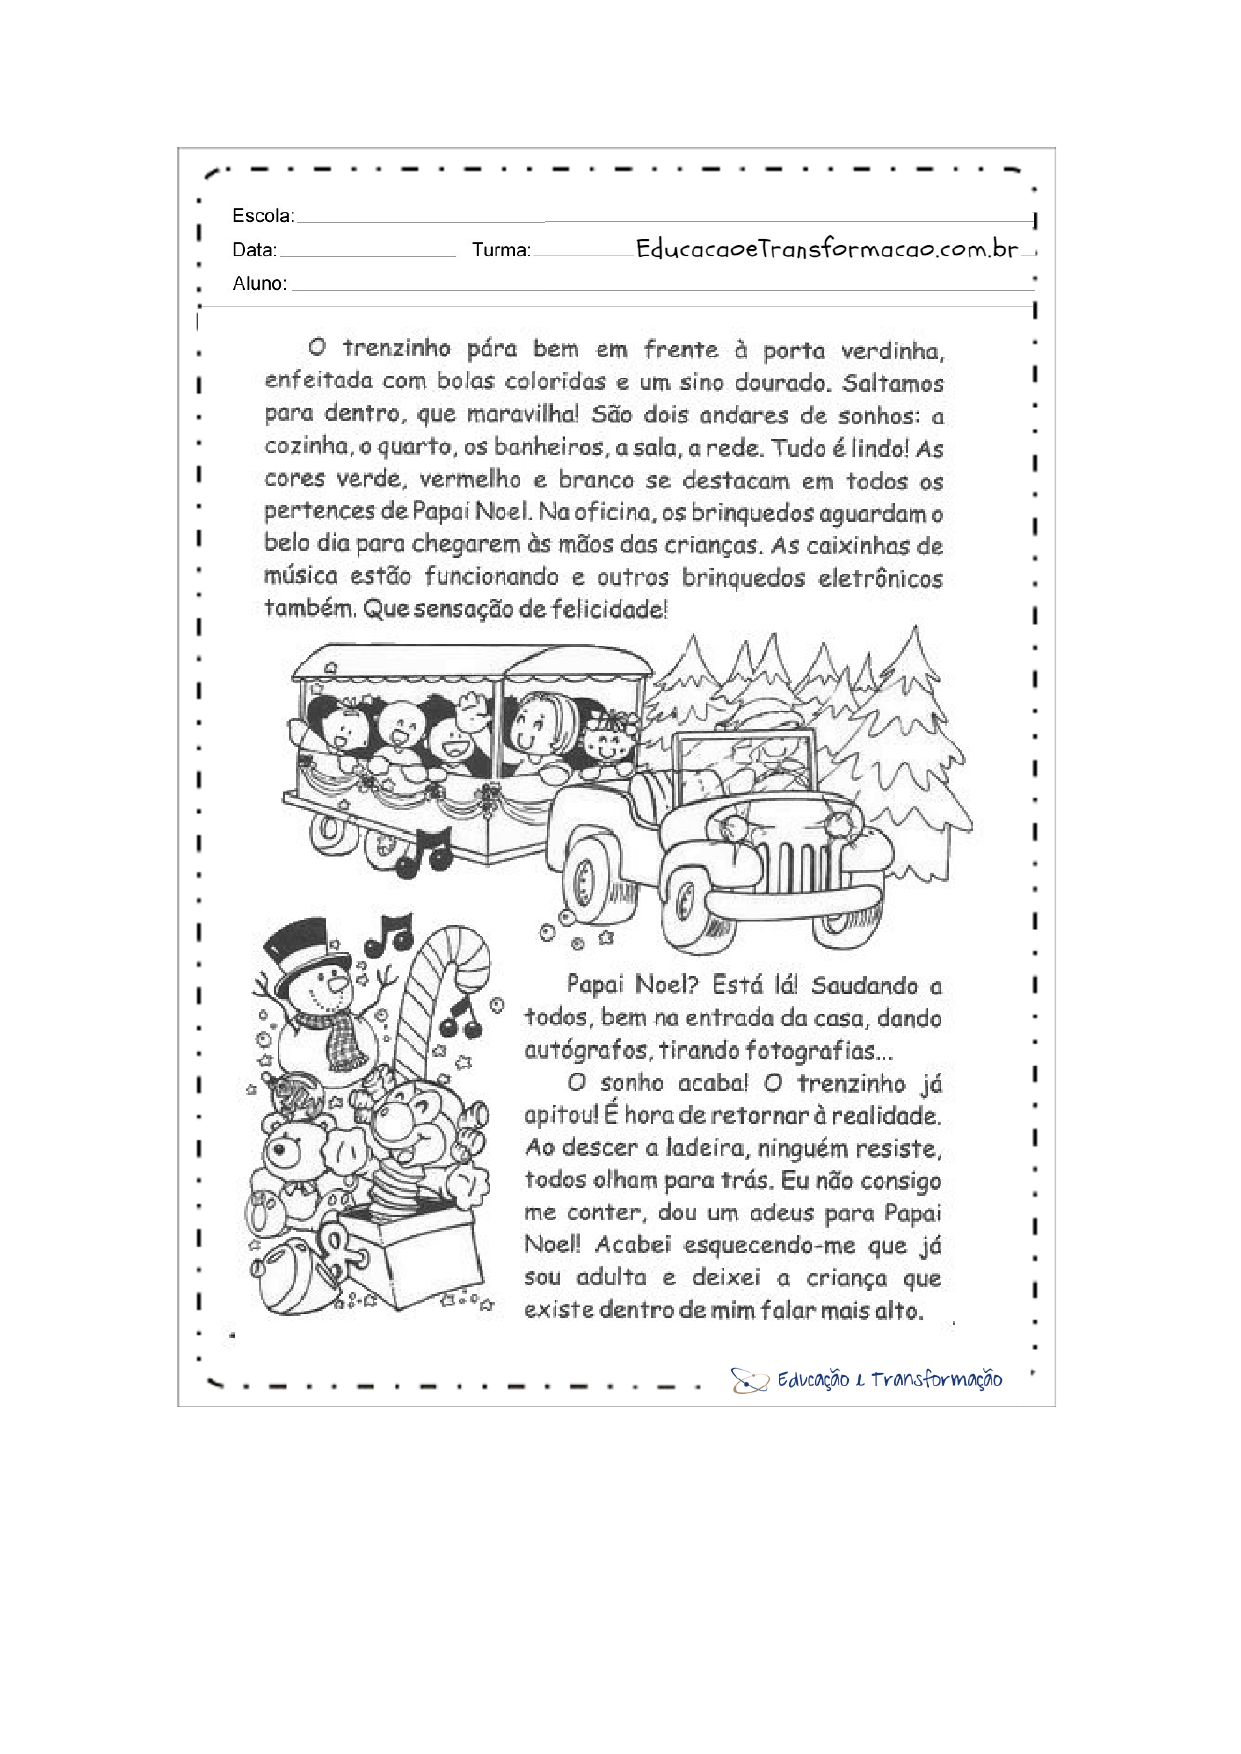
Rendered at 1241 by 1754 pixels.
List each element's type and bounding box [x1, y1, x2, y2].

picture [177, 147, 1057, 1407]
